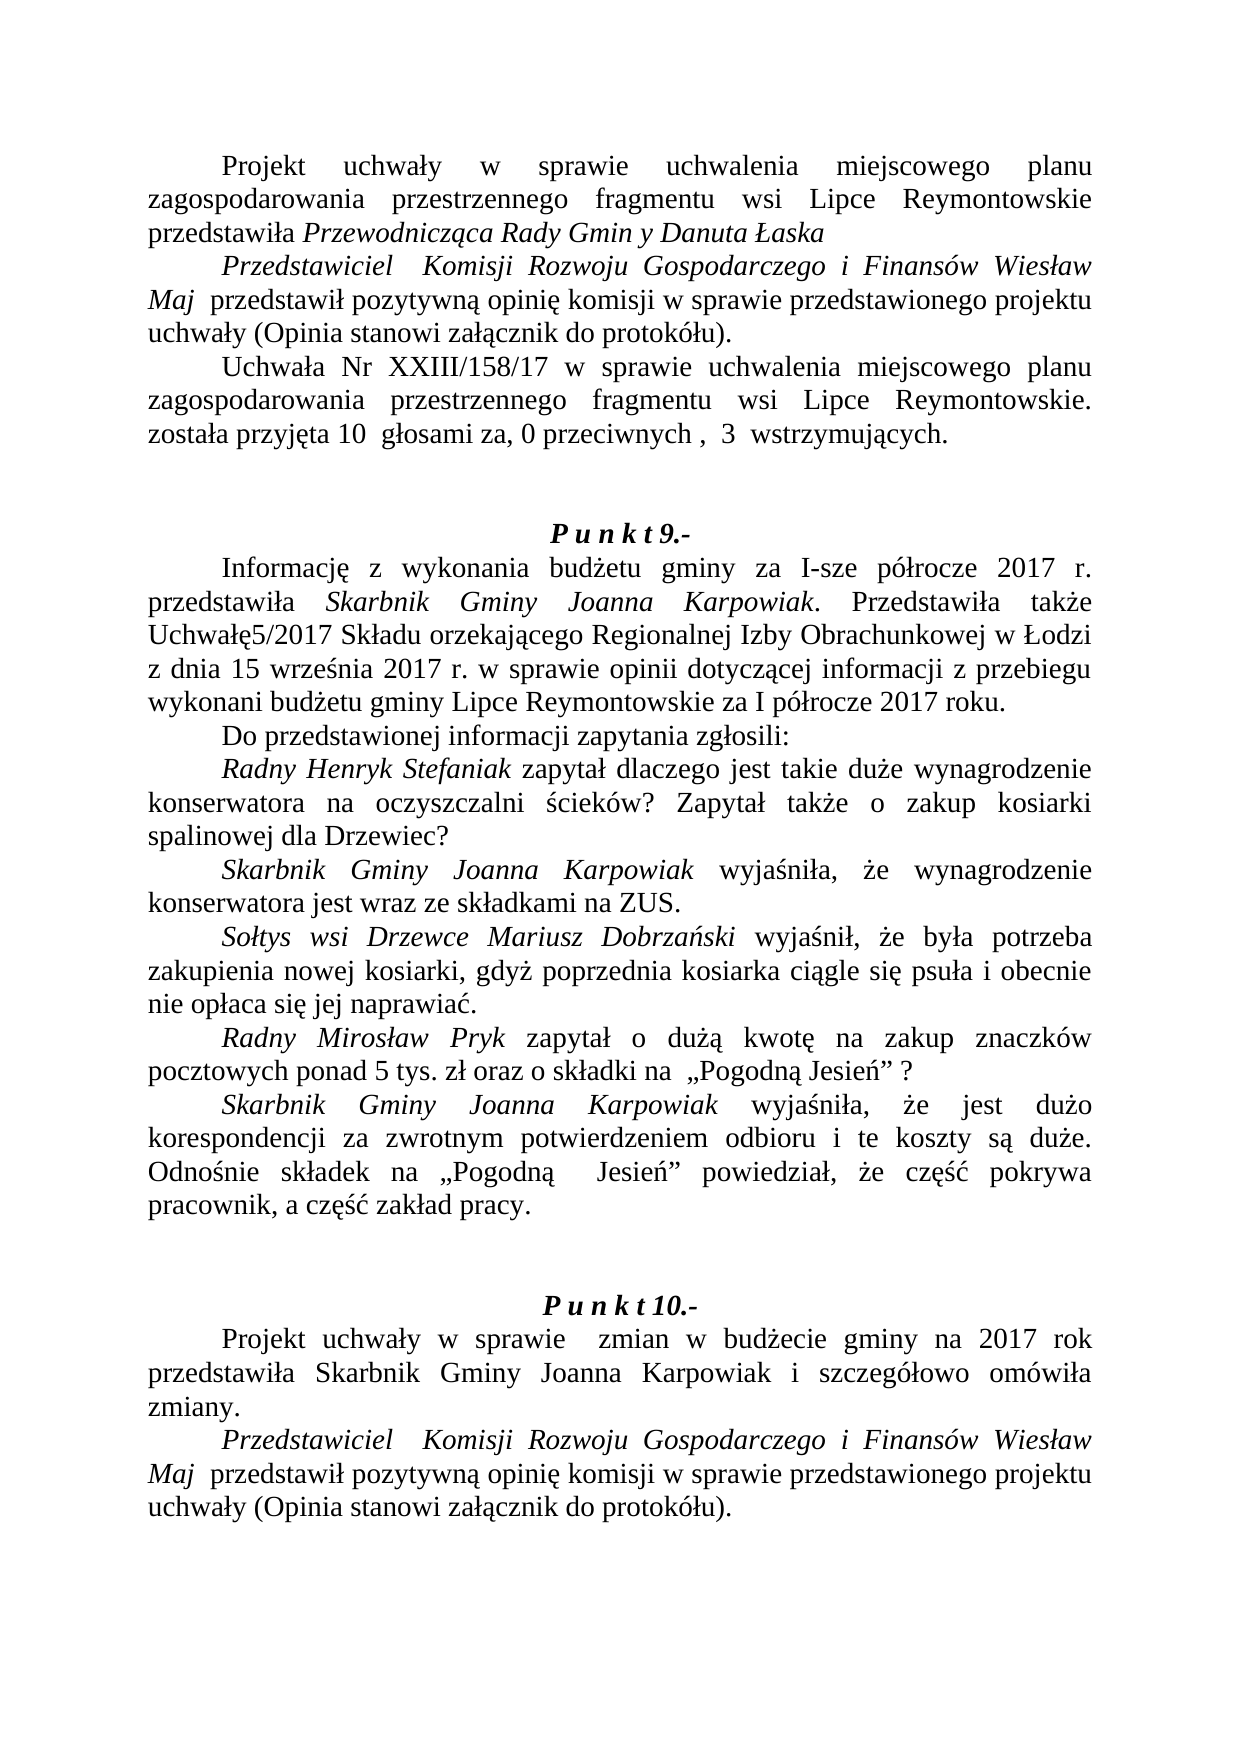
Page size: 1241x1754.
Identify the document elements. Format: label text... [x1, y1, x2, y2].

text Informację z wykonania budżetu gminy za I-sze półrocze 2017 r. przedstawiła Skarbnik Gminy Joanna Karpowiak. Przedstawiła także Uchwałę5/2017 Składu orzekającego Regionalnej Izby Obrachunkowej w Łodzi z dnia 15 września 2017 r. w sprawie opinii dotyczącej informacji z przebiegu wykonani budżetu gminy Lipce Reymontowskie za I półrocze 2017 roku. [148, 550, 1093, 718]
text P u n k t 10.- [148, 1288, 1093, 1322]
text Przedstawiciel Komisji Rozwoju Gospodarczego i Finansów Wiesław Maj przedstawił pozytywną opinię komisji w sprawie przedstawionego projektu uchwały (Opinia stanowi załącznik do protokółu). [148, 248, 1093, 349]
text Przedstawiciel Komisji Rozwoju Gospodarczego i Finansów Wiesław Maj przedstawił pozytywną opinię komisji w sprawie przedstawionego projektu uchwały (Opinia stanowi załącznik do protokółu). [148, 1422, 1093, 1523]
text Projekt uchwały w sprawie uchwalenia miejscowego planu zagospodarowania przestrzennego fragmentu wsi Lipce Reymontowskie przedstawiła Przewodnicząca Rady Gmin y Danuta Łaska [148, 148, 1093, 248]
text Do przedstawionej informacji zapytania zgłosili: [148, 718, 1093, 751]
text Sołtys wsi Drzewce Mariusz Dobrzański wyjaśnił, że była potrzeba zakupienia nowej kosiarki, gdyż poprzednia kosiarka ciągle się psuła i obecnie nie opłaca się jej naprawiać. [148, 919, 1093, 1020]
text Skarbnik Gminy Joanna Karpowiak wyjaśniła, że jest dużo korespondencji za zwrotnym potwierdzeniem odbioru i te koszty są duże. Odnośnie składek na „Pogodną Jesień” powiedział, że część pokrywa pracownik, a część zakład pracy. [148, 1087, 1093, 1221]
text Radny Henryk Stefaniak zapytał dlaczego jest takie duże wynagrodzenie konserwatora na oczyszczalni ścieków? Zapytał także o zakup kosiarki spalinowej dla Drzewiec? [148, 751, 1093, 852]
text Projekt uchwały w sprawie zmian w budżecie gminy na 2017 rok przedstawiła Skarbnik Gminy Joanna Karpowiak i szczegółowo omówiła zmiany. [148, 1322, 1093, 1422]
text P u n k t 9.- [148, 517, 1093, 550]
text Radny Mirosław Pryk zapytał o dużą kwotę na zakup znaczków pocztowych ponad 5 tys. zł oraz o składki na „Pogodną Jesień” ? [148, 1020, 1093, 1087]
text Skarbnik Gminy Joanna Karpowiak wyjaśniła, że wynagrodzenie konserwatora jest wraz ze składkami na ZUS. [148, 852, 1093, 919]
text Uchwała Nr XXIII/158/17 w sprawie uchwalenia miejscowego planu zagospodarowania przestrzennego fragmentu wsi Lipce Reymontowskie. została przyjęta 10 głosami za, 0 przeciwnych , 3 wstrzymujących. [148, 349, 1093, 449]
